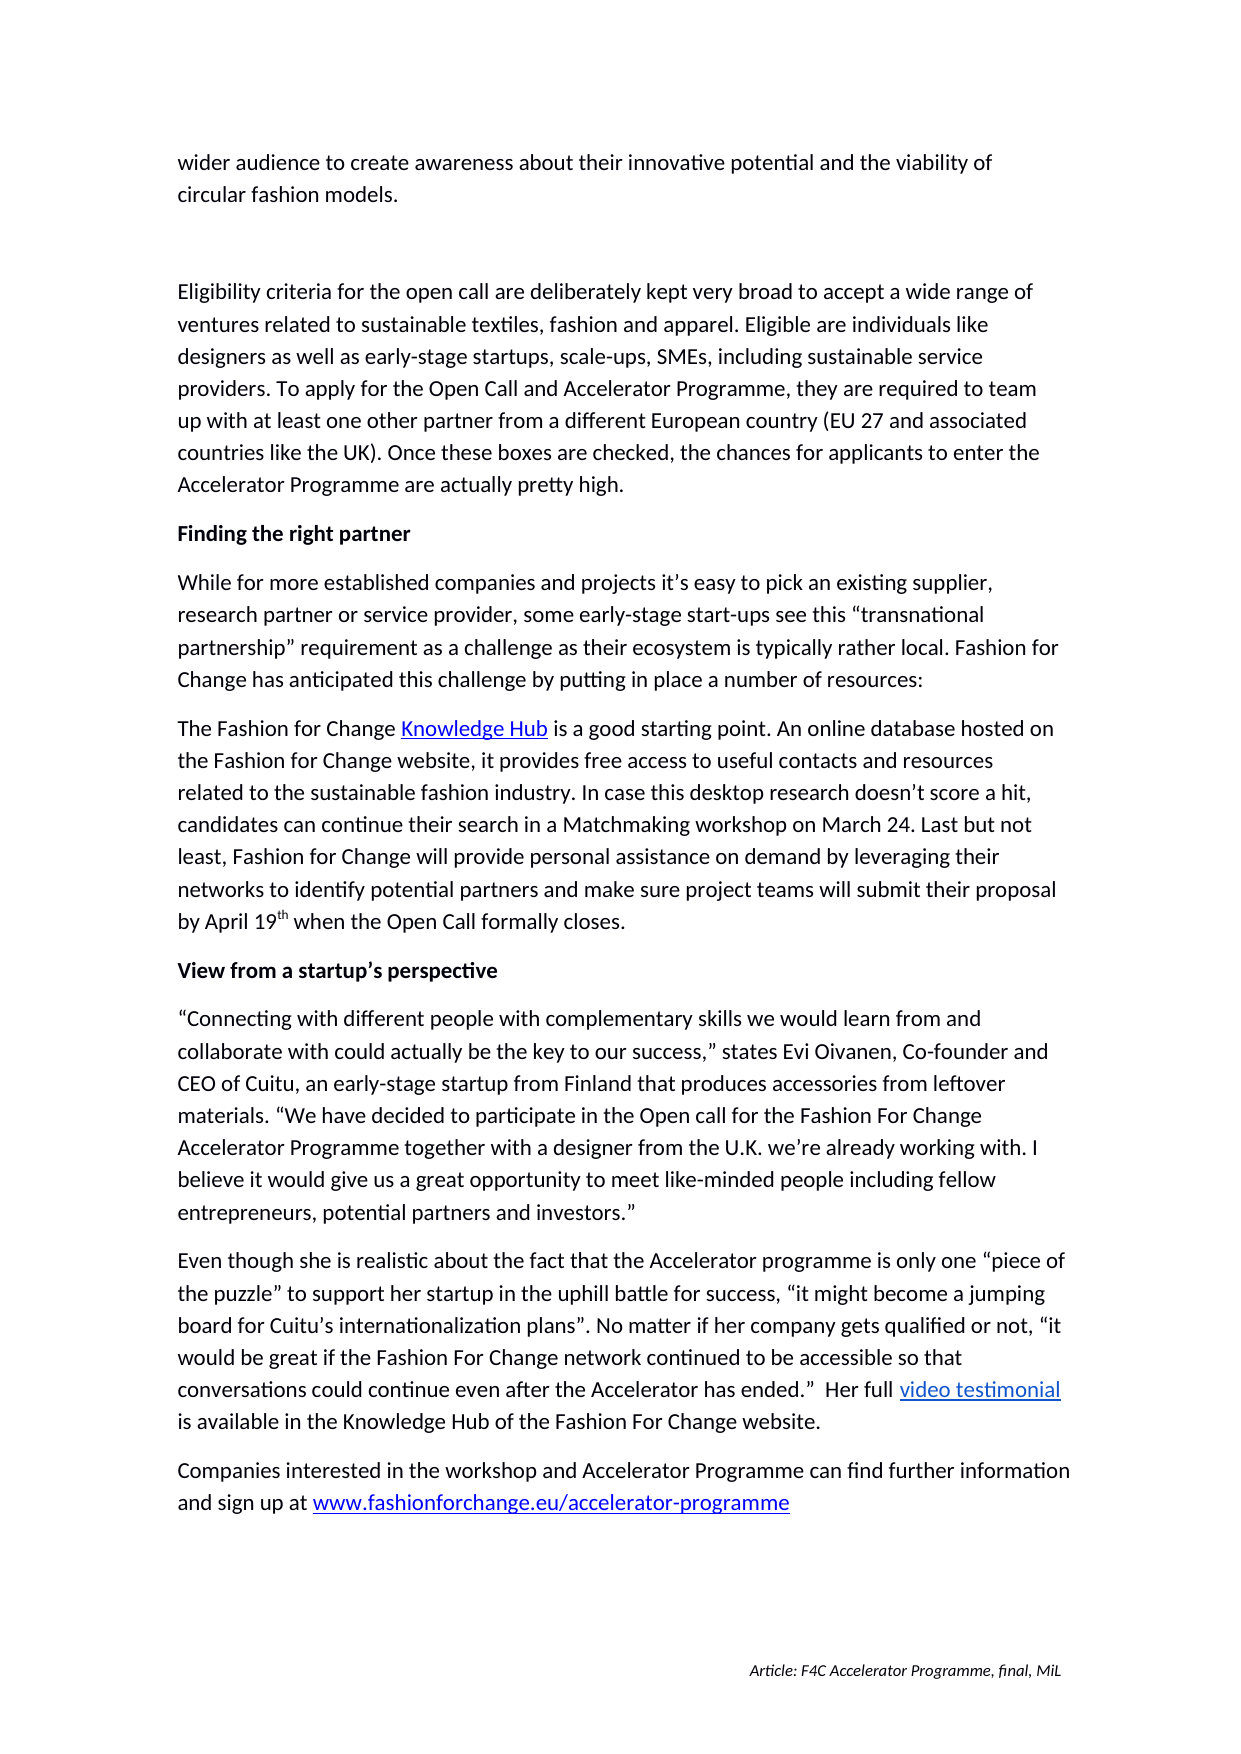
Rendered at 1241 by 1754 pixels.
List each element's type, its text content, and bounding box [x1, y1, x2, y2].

text View from a startup’s perspective [177, 956, 1063, 984]
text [177, 148, 1063, 208]
text Finding the right partner [177, 519, 1063, 547]
text The Fashion for Change Knowledge Hub is a good starting point. An online database hosted on the Fashion for Change website, it provides free access to useful contacts and resources related to the sustainable fashion industry. In case this desktop research doesn’t score a hit, candidates can continue their search in a Matchmaking workshop on March 24. Last but not least, Fashion for Change will provide personal assistance on demand by leveraging their networks to identify potential partners and make sure project teams will submit their proposal by April 19th when the Open Call formally closes. [177, 714, 1063, 935]
text Eligibility criteria for the open call are deliberately kept very broad to accept a wide range of ventures related to sustainable textiles, fashion and apparel. Eligible are individuals like designers as well as early-stage startups, scale-ups, SMEs, including sustainable service providers. To apply for the Open Call and Accelerator Programme, they are required to team up with at least one other partner from a different European country (EU 27 and associated countries like the UK). Once these boxes are checked, the chances for applicants to enter the Accelerator Programme are actually pretty high. [177, 277, 1063, 499]
text While for more established companies and projects it’s easy to pick an existing supplier, research partner or service provider, some early-stage start-ups see this “transnational partnership” requirement as a challenge as their ecosystem is typically rather local. Fashion for Change has anticipated this challenge by putting in place a number of resources: [177, 568, 1063, 693]
text “Connecting with different people with complementary skills we would learn from and collaborate with could actually be the key to our success,” states Evi Oivanen, Co-founder and CEO of Cuitu, an early-stage startup from Finland that produces accessories from leftover materials. “We have decided to participate in the Open call for the Fashion For Change Accelerator Programme together with a designer from the U.K. we’re already working with. I believe it would give us a great opportunity to meet like-minded people including fellow entrepreneurs, potential partners and investors.” [177, 1004, 1078, 1226]
text Companies interested in the workshop and Accelerator Programme can find further information and sign up at www.fashionforchange.eu/accelerator-programme [177, 1456, 1078, 1517]
text Even though she is realistic about the fact that the Accelerator programme is only one “piece of the puzzle” to support her startup in the uphill battle for success, “it might become a jumping board for Cuitu’s internationalization plans”. No matter if her company gets qualified or not, “it would be great if the Fashion For Change network continued to be accessible so that conversations could continue even after the Accelerator has ended.” Her full video testimonial is available in the Knowledge Hub of the Fashion For Change website. [177, 1247, 1078, 1436]
